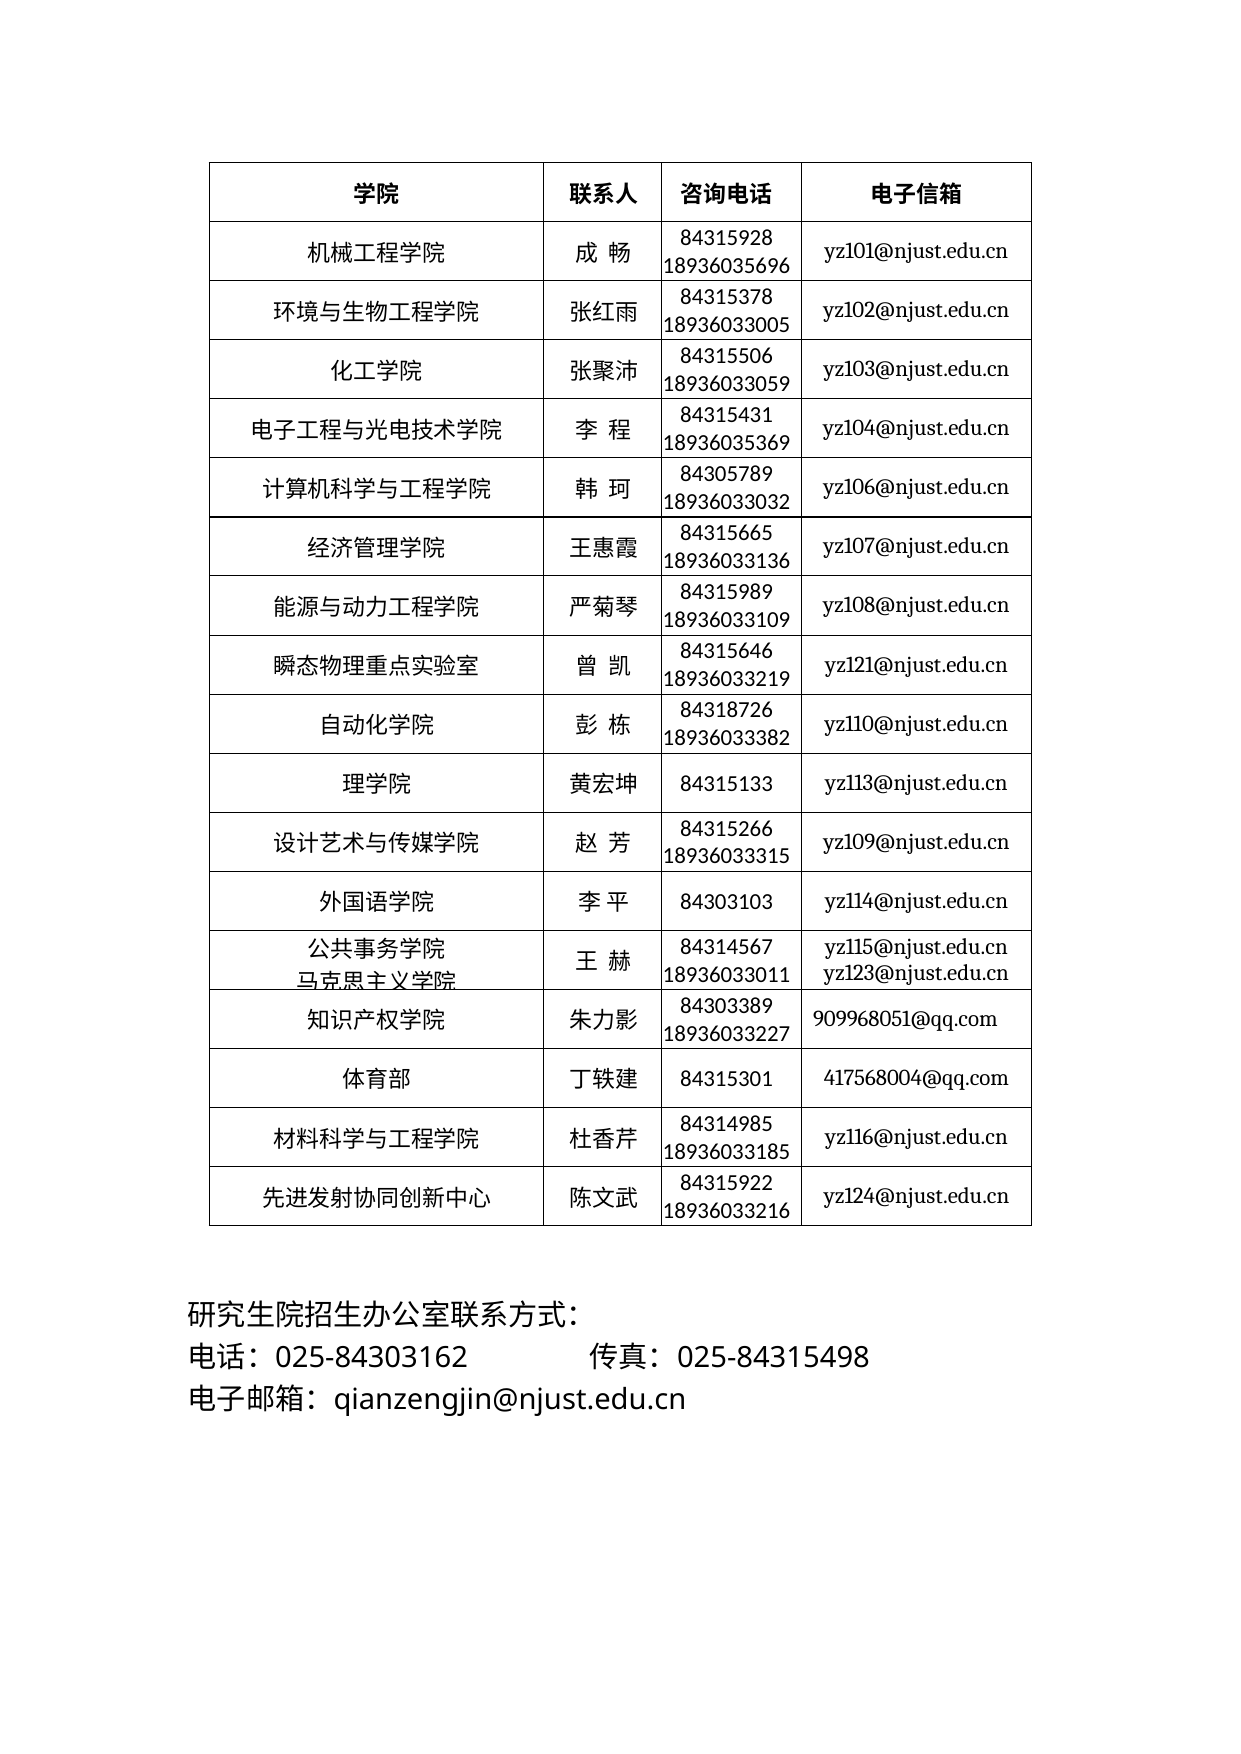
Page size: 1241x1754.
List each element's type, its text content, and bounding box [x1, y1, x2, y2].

table_cell 84315301 [662, 1049, 801, 1107]
table_cell 彭 栋 [544, 695, 661, 753]
table_cell 丁轶建 [544, 1049, 661, 1107]
table_cell 84315989 18936033109 [662, 576, 801, 634]
table_cell 韩 珂 [544, 458, 661, 516]
table_cell 曾 凯 [544, 636, 661, 693]
table_cell 张红雨 [544, 281, 661, 339]
table_cell 黄宏坤 [544, 754, 661, 812]
table_cell yz116@njust.edu.cn [802, 1108, 1031, 1166]
table_cell 瞬态物理重点实验室 [210, 636, 543, 693]
table_cell 84303389 18936033227 [662, 990, 801, 1048]
table_cell yz108@njust.edu.cn [802, 576, 1031, 634]
table_cell 材料科学与工程学院 [210, 1108, 543, 1166]
table_cell 84315431 18936035369 [662, 399, 801, 457]
table_cell 417568004@qq.com [802, 1049, 1031, 1107]
table_cell 王惠霞 [544, 518, 661, 575]
table_cell 84315928 18936035696 [662, 222, 801, 280]
text 电子邮箱：qianzengjin@njust.edu.cn [187, 1376, 1053, 1418]
table_cell yz107@njust.edu.cn [802, 518, 1031, 575]
table_cell yz121@njust.edu.cn [802, 636, 1031, 693]
table_cell 909968051@qq.com [802, 990, 1031, 1048]
table_cell 自动化学院 [210, 695, 543, 753]
table_cell 杜香芹 [544, 1108, 661, 1166]
table_cell 计算机科学与工程学院 [210, 458, 543, 516]
table_cell 84314567 18936033011 [662, 931, 801, 989]
table_cell 84303103 [662, 872, 801, 930]
table_cell 王 赫 [544, 931, 661, 989]
table_cell 84315266 18936033315 [662, 813, 801, 871]
table_cell yz106@njust.edu.cn [802, 458, 1031, 516]
table_cell yz101@njust.edu.cn [802, 222, 1031, 280]
table_cell 84315646 18936033219 [662, 636, 801, 693]
table_cell 84305789 18936033032 [662, 458, 801, 516]
table_cell yz124@njust.edu.cn [802, 1167, 1031, 1225]
table_cell yz110@njust.edu.cn [802, 695, 1031, 753]
table_cell yz104@njust.edu.cn [802, 399, 1031, 457]
text 电话：025-84303162 传真：025-84315498 [187, 1333, 1053, 1376]
table_cell 知识产权学院 [210, 990, 543, 1048]
table_cell 朱力影 [544, 990, 661, 1048]
table_header 学院 [210, 163, 543, 221]
table_cell 84315922 18936033216 [662, 1167, 801, 1225]
text 研究生院招生办公室联系方式： [187, 1291, 1053, 1333]
table_cell 化工学院 [210, 340, 543, 398]
table_cell 电子工程与光电技术学院 [210, 399, 543, 457]
table_cell 84318726 18936033382 [662, 695, 801, 753]
table_cell yz115@njust.edu.cn yz123@njust.edu.cn [802, 931, 1031, 989]
table_cell 成 畅 [544, 222, 661, 280]
table_cell 环境与生物工程学院 [210, 281, 543, 339]
table_header 电子信箱 [802, 163, 1031, 221]
table_cell 李 平 [544, 872, 661, 930]
table_cell yz103@njust.edu.cn [802, 340, 1031, 398]
table_cell yz113@njust.edu.cn [802, 754, 1031, 812]
table_cell 赵 芳 [544, 813, 661, 871]
table_cell 外国语学院 [210, 872, 543, 930]
table_cell 84315665 18936033136 [662, 518, 801, 575]
table_cell 公共事务学院 马克思主义学院 [210, 931, 543, 989]
table_cell 机械工程学院 [210, 222, 543, 280]
table_cell 84315506 18936033059 [662, 340, 801, 398]
table_cell 陈文武 [544, 1167, 661, 1225]
table_cell 李 程 [544, 399, 661, 457]
table_header 咨询电话 [662, 163, 801, 221]
table_cell yz102@njust.edu.cn [802, 281, 1031, 339]
table_cell 能源与动力工程学院 [210, 576, 543, 634]
table_header 联系人 [544, 163, 661, 221]
table_cell 理学院 [210, 754, 543, 812]
table_cell 84315133 [662, 754, 801, 812]
table_cell 严菊琴 [544, 576, 661, 634]
table_cell 84314985 18936033185 [662, 1108, 801, 1166]
table_cell 张聚沛 [544, 340, 661, 398]
table_cell yz109@njust.edu.cn [802, 813, 1031, 871]
table_cell 体育部 [210, 1049, 543, 1107]
table_cell yz114@njust.edu.cn [802, 872, 1031, 930]
table_cell 设计艺术与传媒学院 [210, 813, 543, 871]
table_cell 先进发射协同创新中心 [210, 1167, 543, 1225]
table_cell 84315378 18936033005 [662, 281, 801, 339]
table_cell 经济管理学院 [210, 518, 543, 575]
